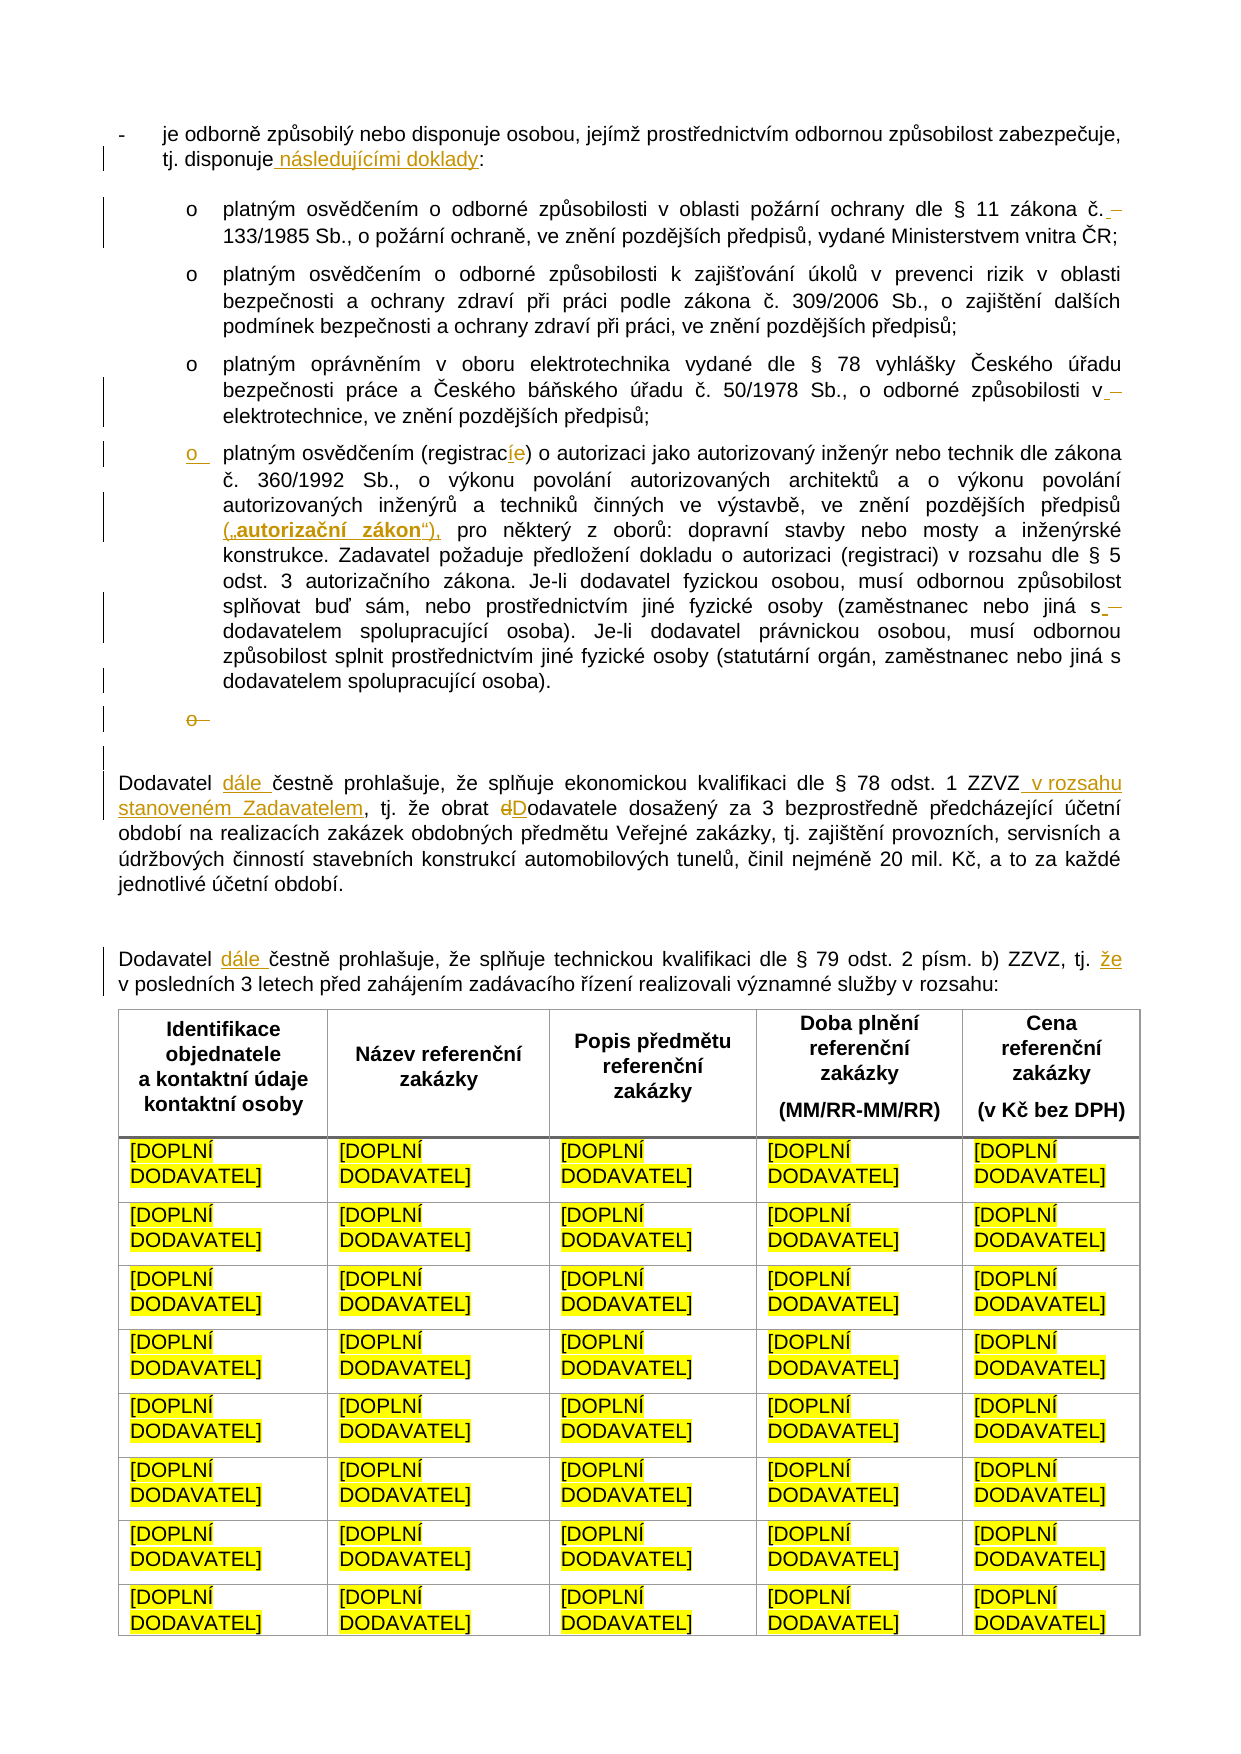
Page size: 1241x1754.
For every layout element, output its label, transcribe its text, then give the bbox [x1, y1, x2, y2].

table_cell [DOPLNÍ DODAVATEL] [328, 1585, 549, 1635]
table_cell [DOPLNÍ DODAVATEL] [963, 1521, 1139, 1584]
table_header Popis předmětu referenční zakázky [550, 1010, 756, 1136]
table_cell [DOPLNÍ DODAVATEL] [963, 1266, 1139, 1329]
table_cell [DOPLNÍ DODAVATEL] [550, 1585, 756, 1635]
table_cell [DOPLNÍ DODAVATEL] [119, 1394, 327, 1457]
table_cell [DOPLNÍ DODAVATEL] [550, 1394, 756, 1457]
list platným osvědčením o odborné způsobilosti k zajišťování úkolů v prevenci rizik v oblasti bezpečnosti a ochrany zdraví při práci podle zákona č. 309/2006 Sb., o zajištění dalších podmínek bezpečnosti a ochrany zdraví při práci, ve znění pozdějších předpisů; [185, 262, 1122, 338]
text Dodavatel čestně prohlašuje, že splňuje technickou kvalifikaci dle § 79 odst. 2 písm. b) ZZVZ, tj. v posledních 3 letech před zahájením zadávacího řízení realizovali významné služby v rozsahu: [118, 947, 1122, 996]
table_cell [DOPLNÍ DODAVATEL] [963, 1458, 1139, 1520]
table_cell [DOPLNÍ DODAVATEL] [550, 1521, 756, 1584]
table_cell [DOPLNÍ DODAVATEL] [963, 1330, 1139, 1393]
table_cell [DOPLNÍ DODAVATEL] [550, 1139, 756, 1202]
table_cell [DOPLNÍ DODAVATEL] [757, 1394, 962, 1457]
table_cell [DOPLNÍ DODAVATEL] [757, 1139, 962, 1202]
table_header Název referenční zakázky [328, 1010, 549, 1136]
table_cell [DOPLNÍ DODAVATEL] [119, 1585, 327, 1635]
table_cell [DOPLNÍ DODAVATEL] [328, 1330, 549, 1393]
list Dodavatel čestně prohlašuje, že splňuje ekonomickou kvalifikaci dle § 78 odst. 1 ZZVZ, tj. že obrat odavatele dosažený za 3 bezprostředně předcházející účetní období na realizacích zakázek obdobných předmětu Veřejné zakázky, tj. zajištění provozních, servisních a údržbových činností stavebních konstrukcí automobilových tunelů, činil nejméně 20 mil. Kč, a to za každé jednotlivé účetní období. [118, 771, 1122, 895]
table_cell [DOPLNÍ DODAVATEL] [963, 1585, 1139, 1635]
table_cell [DOPLNÍ DODAVATEL] [757, 1203, 962, 1265]
table_cell [DOPLNÍ DODAVATEL] [328, 1458, 549, 1520]
table_cell [DOPLNÍ DODAVATEL] [757, 1585, 962, 1635]
table_header Identifikace objednatele a kontaktní údaje kontaktní osoby [119, 1010, 327, 1136]
table_cell [DOPLNÍ DODAVATEL] [119, 1139, 327, 1202]
table_cell [DOPLNÍ DODAVATEL] [757, 1458, 962, 1520]
table_cell [DOPLNÍ DODAVATEL] [963, 1394, 1139, 1457]
table_cell [DOPLNÍ DODAVATEL] [963, 1203, 1139, 1265]
table_cell [DOPLNÍ DODAVATEL] [119, 1458, 327, 1520]
table_cell [DOPLNÍ DODAVATEL] [550, 1266, 756, 1329]
list platným osvědčením (registrac) o autorizaci jako autorizovaný inženýr nebo technik dle zákona č. 360/1992 Sb., o výkonu povolání autorizovaných architektů a o výkonu povolání autorizovaných inženýrů a techniků činných ve výstavbě, ve znění pozdějších předpisů pro některý z oborů: dopravní stavby nebo mosty a inženýrské konstrukce. Zadavatel požaduje předložení dokladu o autorizaci (registraci) v rozsahu dle § 5 odst. 3 autorizačního zákona. Je-li dodavatel fyzickou osobou, musí odbornou způsobilost splňovat buď sám, nebo prostřednictvím jiné fyzické osoby (zaměstnanec nebo jiná sdodavatelem spolupracující osoba). Je-li dodavatel právnickou osobou, musí odbornou způsobilost splnit prostřednictvím jiné fyzické osoby (statutární orgán, zaměstnanec nebo jiná s dodavatelem spolupracující osoba). [185, 441, 1122, 693]
list je odborně způsobilý nebo disponuje osobou, jejímž prostřednictvím odbornou způsobilost zabezpečuje, tj. disponuje: [118, 122, 1122, 171]
table_cell [DOPLNÍ DODAVATEL] [550, 1458, 756, 1520]
table_cell [DOPLNÍ DODAVATEL] [550, 1203, 756, 1265]
table_cell [DOPLNÍ DODAVATEL] [757, 1521, 962, 1584]
table_cell [DOPLNÍ DODAVATEL] [963, 1139, 1139, 1202]
table_header Cena referenční zakázky (v Kč bez DPH) [963, 1010, 1139, 1136]
table_cell [DOPLNÍ DODAVATEL] [328, 1139, 549, 1202]
table_header Doba plnění referenční zakázky (MM/RR-MM/RR) [757, 1010, 962, 1136]
table_cell [DOPLNÍ DODAVATEL] [757, 1266, 962, 1329]
table_cell [DOPLNÍ DODAVATEL] [328, 1394, 549, 1457]
list platným osvědčením o odborné způsobilosti v oblasti požární ochrany dle § 11 zákona č.133/1985 Sb., o požární ochraně, ve znění pozdějších předpisů, vydané Ministerstvem vnitra ČR; [185, 197, 1122, 248]
table_cell [DOPLNÍ DODAVATEL] [757, 1330, 962, 1393]
table_cell [DOPLNÍ DODAVATEL] [328, 1266, 549, 1329]
table_cell [DOPLNÍ DODAVATEL] [119, 1266, 327, 1329]
list platným oprávněním v oboru elektrotechnika vydané dle § 78 vyhlášky Českého úřadu bezpečnosti práce a Českého báňského úřadu č. 50/1978 Sb., o odborné způsobilosti velektrotechnice, ve znění pozdějších předpisů; [185, 351, 1122, 427]
table_cell [DOPLNÍ DODAVATEL] [328, 1521, 549, 1584]
table_cell [DOPLNÍ DODAVATEL] [119, 1203, 327, 1265]
table_cell [DOPLNÍ DODAVATEL] [119, 1521, 327, 1584]
table_cell [DOPLNÍ DODAVATEL] [550, 1330, 756, 1393]
table_cell [DOPLNÍ DODAVATEL] [119, 1330, 327, 1393]
table_cell [DOPLNÍ DODAVATEL] [328, 1203, 549, 1265]
